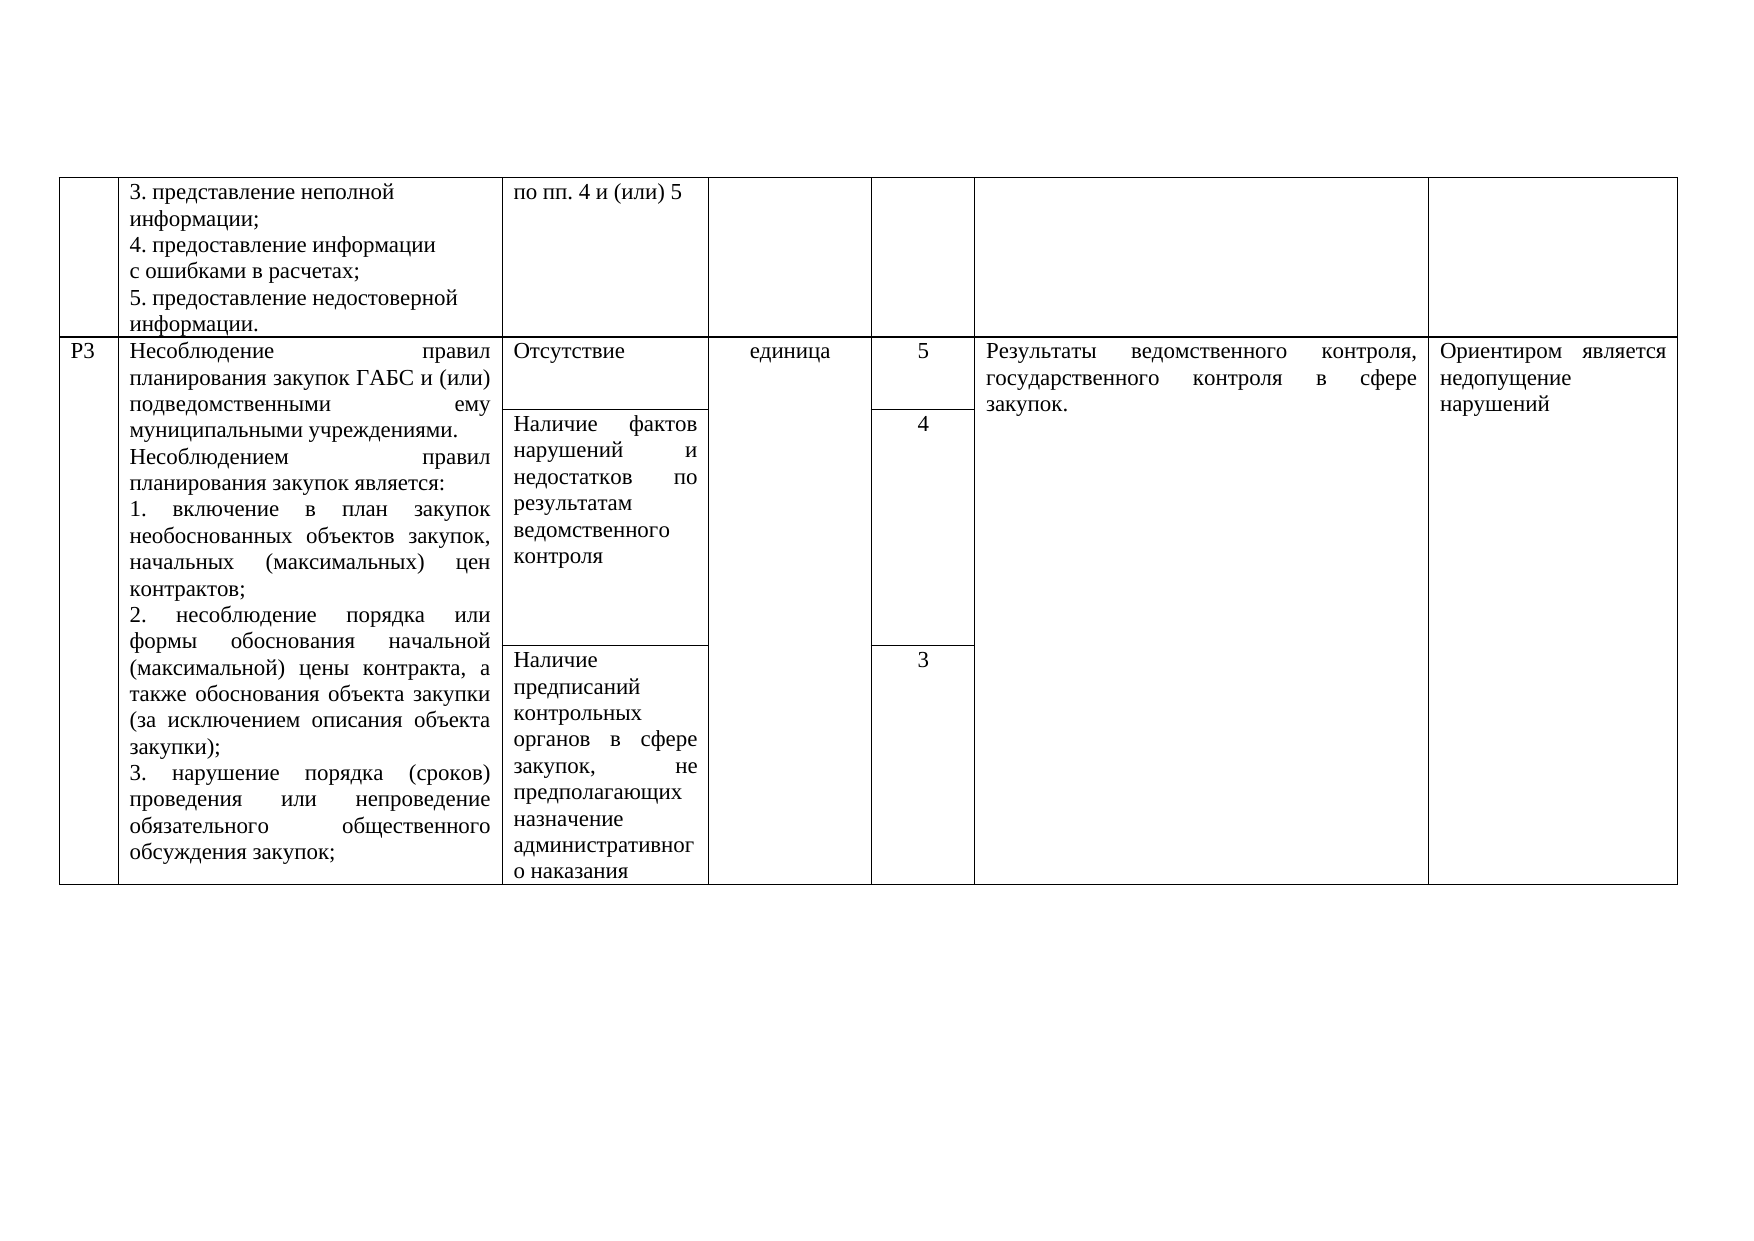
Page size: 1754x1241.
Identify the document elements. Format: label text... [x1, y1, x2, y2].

table_cell единица [709, 338, 871, 884]
table_cell 4 [872, 410, 974, 645]
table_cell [503, 178, 708, 336]
table_cell Наличие фактов нарушений и недостатков по результатам ведомственного контроля [503, 410, 708, 645]
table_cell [1429, 338, 1677, 884]
table_cell 5 [872, 338, 974, 409]
table_cell Несоблюдение правил планирования закупок ГАБС и (или) подведомственными ему муниципальными учреждениями. Несоблюдением правил планирования закупок является: 1. включение в план закупок необоснованных объектов закупок, начальных (максимальных) цен контрактов; 2. несоблюдение порядка или формы обоснования начальной (максимальной) цены контракта, а также обоснования объекта закупки (за исключением описания объекта закупки); 3. нарушение порядка (сроков) проведения или непроведение обязательного общественного обсуждения закупок; 4. нарушение срока утверждения плана закупок, плана-графика закупок (вносимых в эти планы изменений) или срока размещения плана закупок, плана-графика закупок (вносимых в эти планы изменений) в единой информационной системе в сфере закупок. [119, 338, 502, 884]
table_cell Отсутствие [503, 338, 708, 409]
table_cell 1 [872, 178, 974, 336]
table_cell 3 [872, 646, 974, 884]
table_cell Результаты ведомственного контроля, государственного контроля в сфере закупок. [975, 338, 1428, 884]
table_cell Наличие предписаний контрольных органов в сфере закупок, не предполагающих назначение административного наказания [503, 646, 708, 884]
table_cell Р3 [60, 338, 118, 884]
